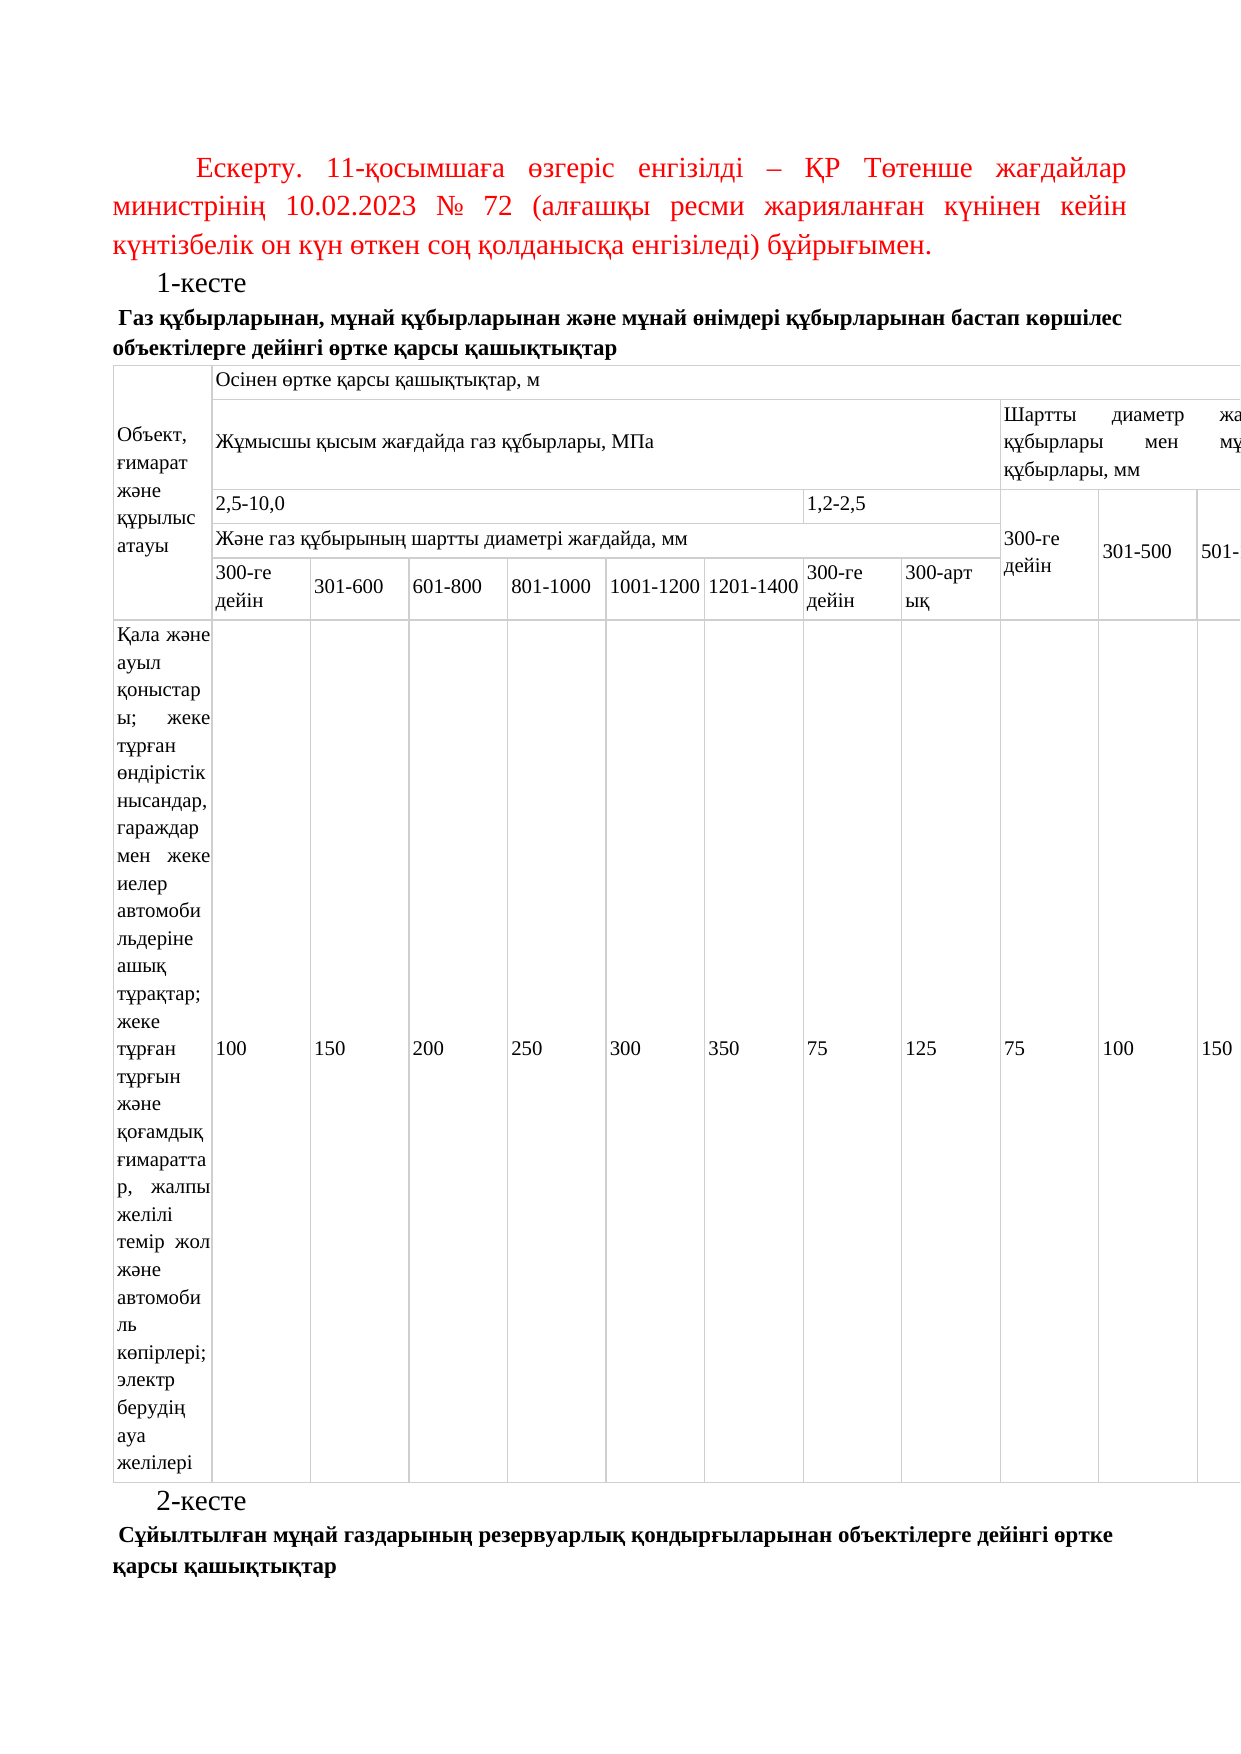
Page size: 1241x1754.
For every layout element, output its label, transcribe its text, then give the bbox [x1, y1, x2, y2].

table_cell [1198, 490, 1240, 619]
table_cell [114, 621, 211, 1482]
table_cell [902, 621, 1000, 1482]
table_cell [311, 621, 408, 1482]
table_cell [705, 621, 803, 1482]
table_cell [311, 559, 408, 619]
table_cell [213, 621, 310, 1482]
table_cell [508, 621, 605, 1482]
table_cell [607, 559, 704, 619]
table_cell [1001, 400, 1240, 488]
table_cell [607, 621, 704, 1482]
text Ескерту. 11-қосымшаға өзгеріс енгізілді – ҚР Төтенше жағдайлар министрінің 10.02.2023 № 72 (алғашқы ресми жарияланған күнінен кейін күнтізбелік он күн өткен соң қолданысқа енгізіледі) бұйрығымен. [112, 150, 1128, 261]
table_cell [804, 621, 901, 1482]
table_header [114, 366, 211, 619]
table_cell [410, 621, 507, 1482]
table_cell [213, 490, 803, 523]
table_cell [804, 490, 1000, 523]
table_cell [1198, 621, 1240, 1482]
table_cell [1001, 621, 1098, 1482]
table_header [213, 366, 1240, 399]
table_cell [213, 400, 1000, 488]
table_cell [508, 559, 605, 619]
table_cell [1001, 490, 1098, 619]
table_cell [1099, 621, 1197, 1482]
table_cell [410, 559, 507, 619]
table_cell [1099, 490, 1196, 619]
text 1-кесте [112, 266, 1128, 299]
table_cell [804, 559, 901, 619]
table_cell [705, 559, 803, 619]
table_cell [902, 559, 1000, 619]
text Газ құбырларынан, мұнай құбырларынан және мұнай өнімдері құбырларынан бастап көршілес объектілерге дейінгі өртке қарсы қашықтықтар [112, 304, 1128, 361]
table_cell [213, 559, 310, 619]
text Сұйылтылған мұңай газдарының резервуарлық қондырғыларынан объектілерге дейінгі өртке қарсы қашықтықтар [112, 1522, 1128, 1578]
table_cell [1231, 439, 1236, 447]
text 2-кесте [112, 1483, 1128, 1517]
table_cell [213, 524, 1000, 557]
